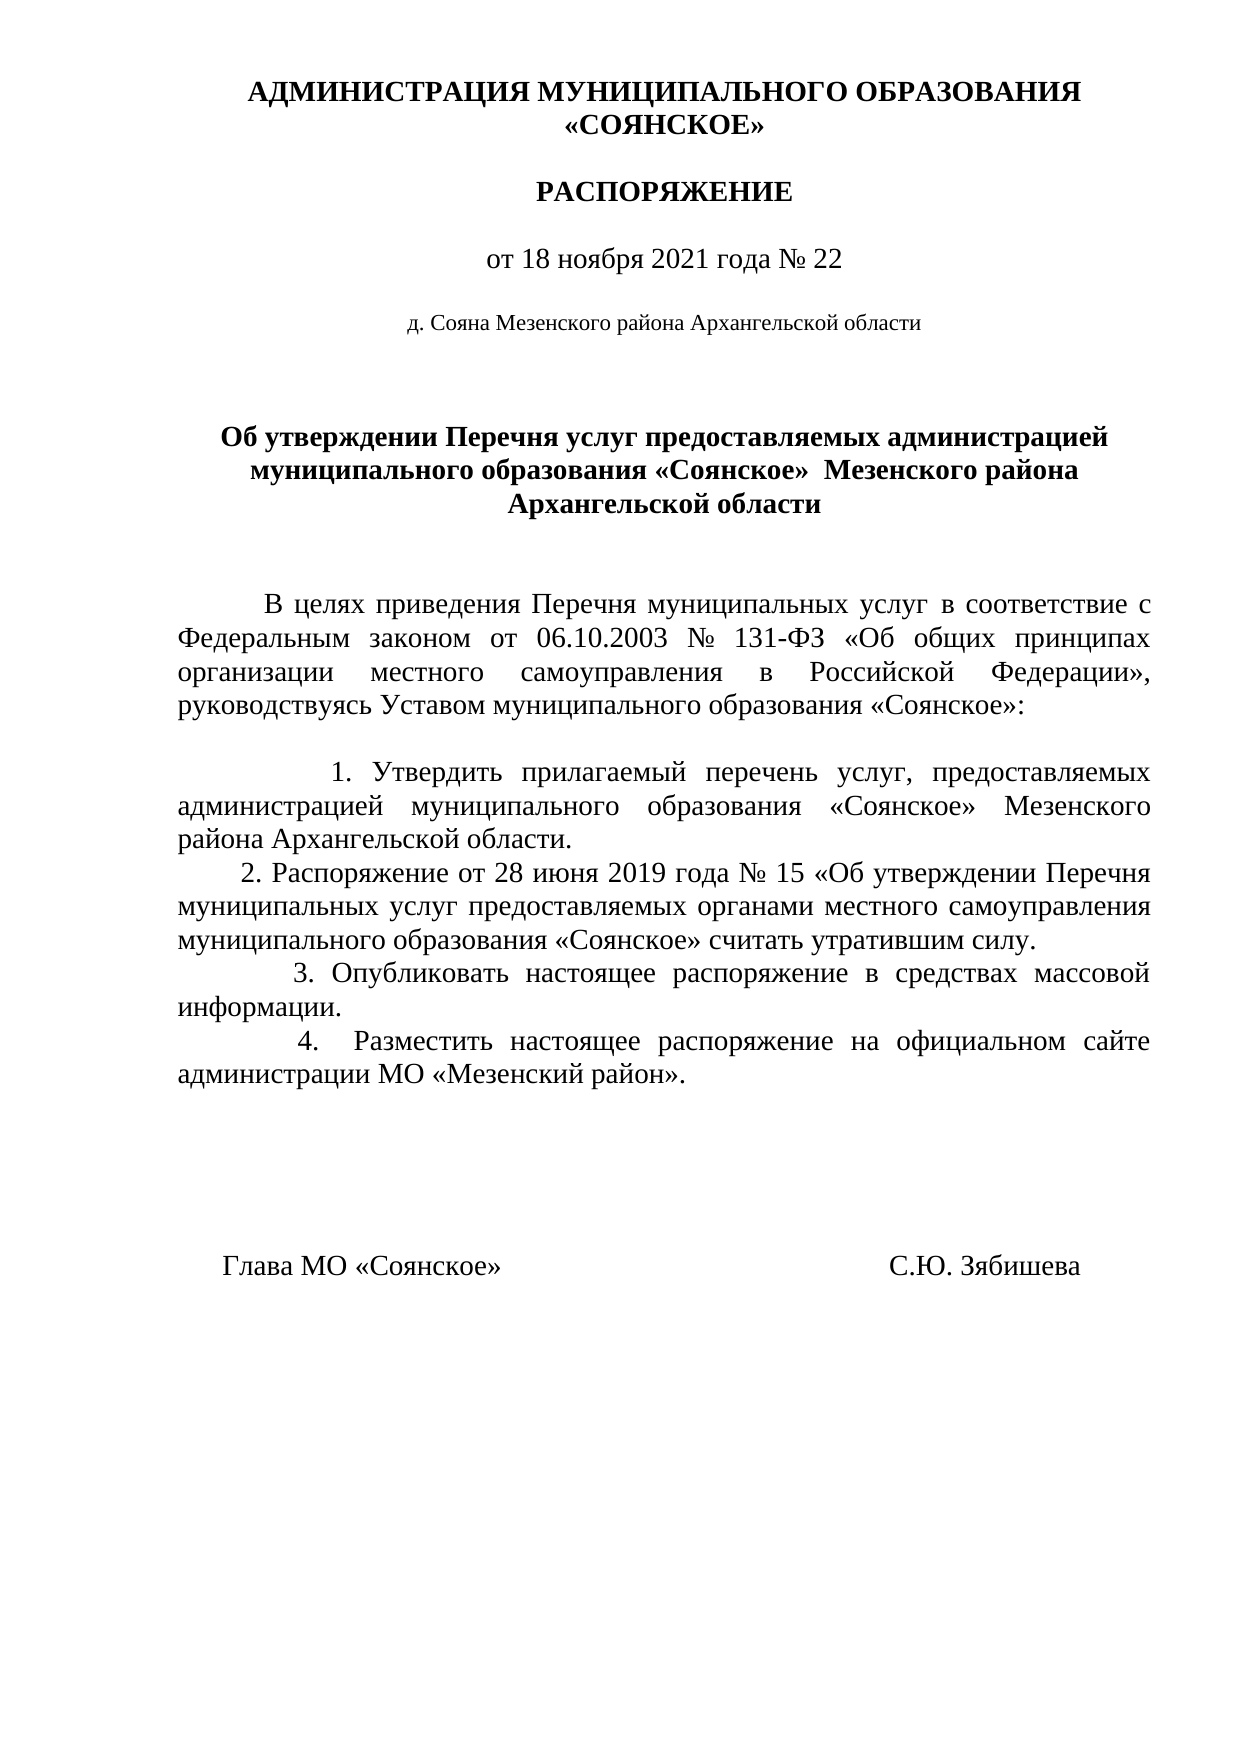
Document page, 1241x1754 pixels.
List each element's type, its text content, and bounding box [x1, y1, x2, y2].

text от 18 ноября 2021 года № 22 [177, 242, 1152, 275]
text 2. Распоряжение от 28 июня 2019 года № 15 «Об утверждении Перечня муниципальных услуг предоставляемых органами местного самоуправления муниципального образования «Соянское» считать утратившим силу. [177, 855, 1152, 956]
text В целях приведения Перечня муниципальных услуг в соответствие с Федеральным законом от 06.10.2003 № 131-ФЗ «Об общих принципах организации местного самоуправления в Российской Федерации», руководствуясь Уставом муниципального образования «Соянское»: [177, 587, 1152, 721]
text РАСПОРЯЖЕНИЕ [177, 174, 1152, 208]
text д. Сояна Мезенского района Архангельской области [177, 309, 1152, 335]
text «СОЯНСКОЕ» [177, 107, 1152, 141]
text Глава МО «Соянское» С.Ю. Зябишева [177, 1248, 1152, 1281]
text 1. Утвердить прилагаемый перечень услуг, предоставляемых администрацией муниципального образования «Соянское» Мезенского района Архангельской области. [177, 754, 1152, 855]
text Об утверждении Перечня услуг предоставляемых администрацией муниципального образования «Соянское» Мезенского района Архангельской области [177, 419, 1152, 519]
text 3. Опубликовать настоящее распоряжение в средствах массовой информации. [177, 956, 1152, 1023]
text 4. Разместить настоящее распоряжение на официальном сайте администрации МО «Мезенский район». [177, 1023, 1152, 1090]
text АДМИНИСТРАЦИЯ МУНИЦИПАЛЬНОГО ОБРАЗОВАНИЯ [177, 74, 1152, 107]
